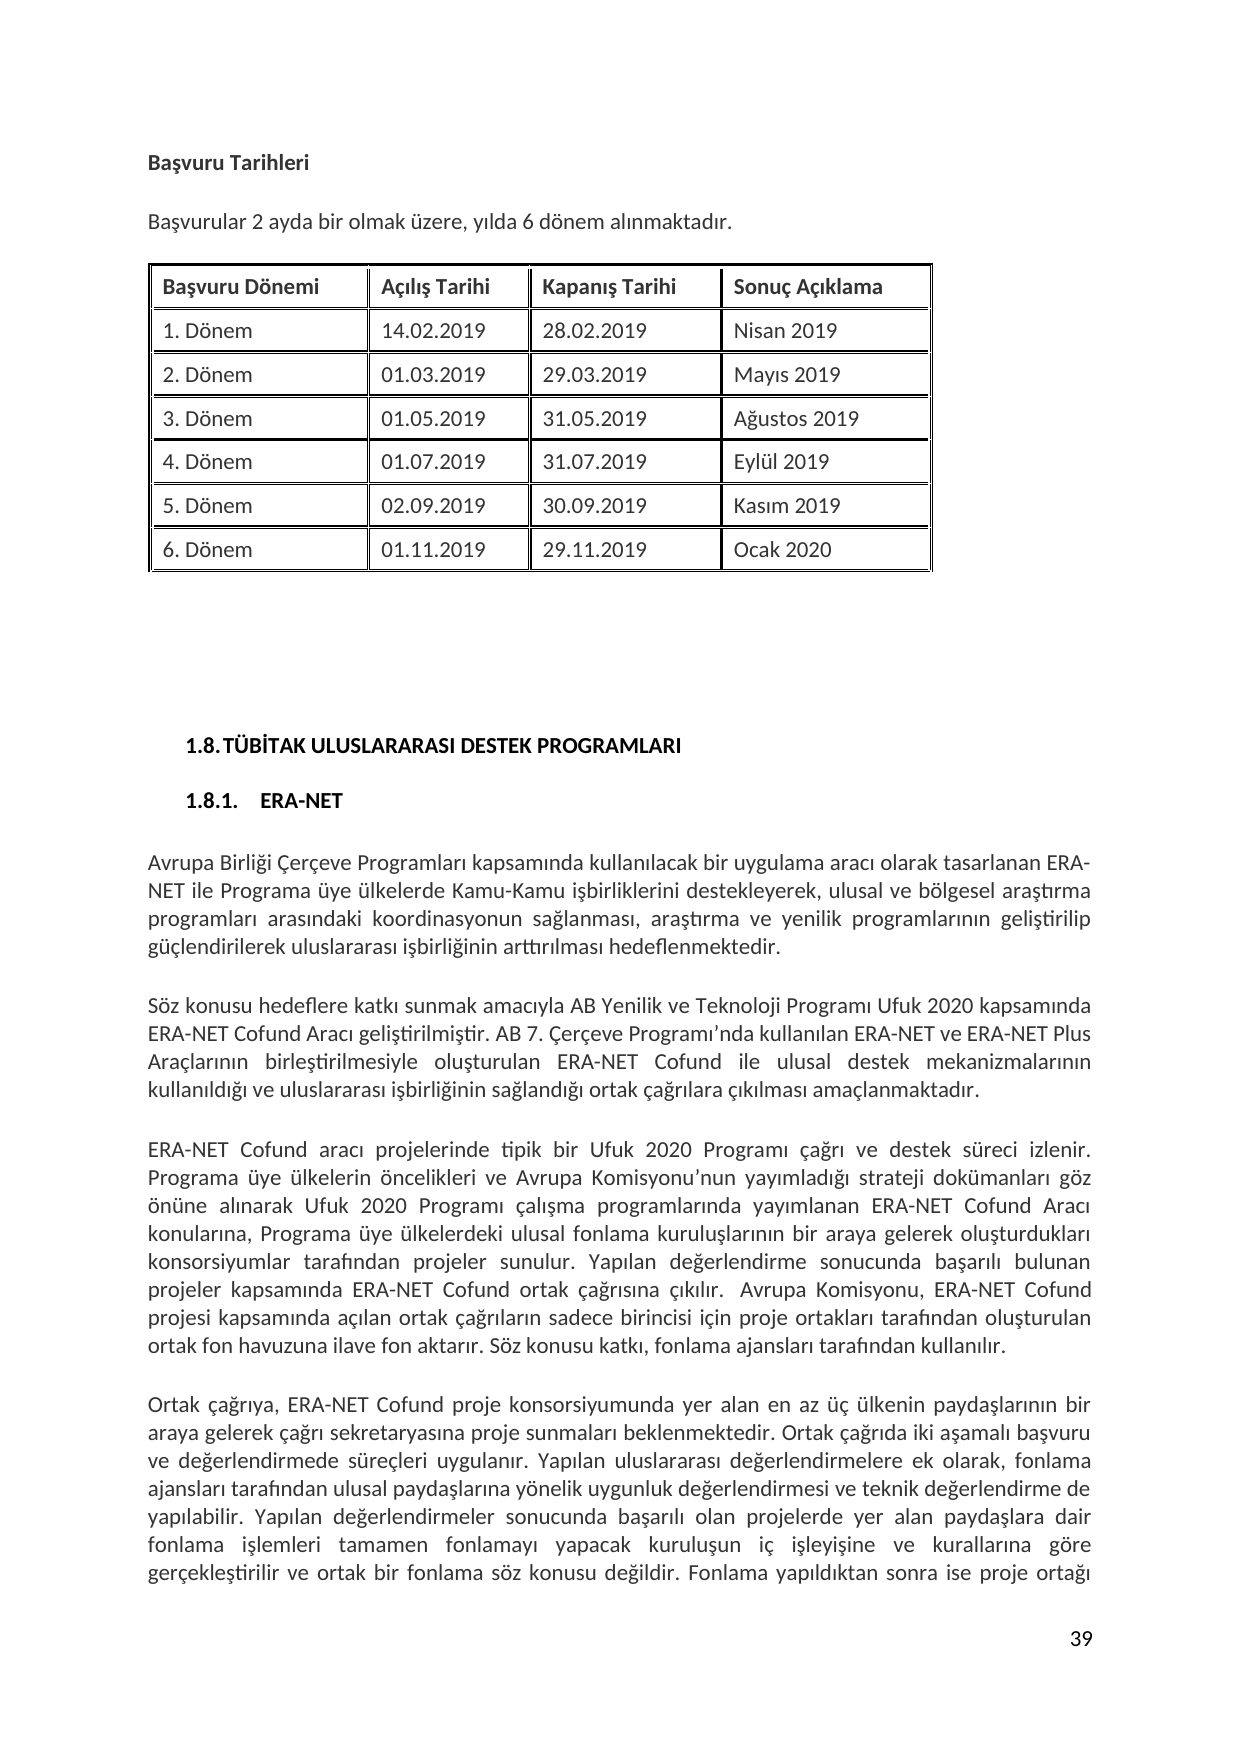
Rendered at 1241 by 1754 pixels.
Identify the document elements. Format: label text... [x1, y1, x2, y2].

table_cell 02.09.2019 [370, 485, 528, 525]
table_cell 01.05.2019 [370, 398, 528, 438]
table_cell Kasım 2019 [721, 482, 931, 525]
table_cell Eylül 2019 [723, 438, 931, 482]
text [148, 1390, 1093, 1586]
table_cell Ocak 2020 [723, 525, 930, 569]
table_cell [150, 569, 931, 613]
text Başvuru Tarihleri [148, 148, 1093, 176]
text Söz konusu hedeflere katkı sunmak amacıyla AB Yenilik ve Teknoloji Programı Ufuk 2020 kapsamında ERA-NET Cofund Aracı geliştirilmiştir. AB 7. Çerçeve Programı’nda kullanılan ERA-NET ve ERA-NET Plus Araçlarının birleştirilmesiyle oluşturulan ERA-NET Cofund ile ulusal destek mekanizmalarının kullanıldığı ve uluslararası işbirliğinin sağlandığı ortak çağrılara çıkılması amaçlanmaktadır. [148, 991, 1093, 1103]
table_cell Nisan 2019 [721, 307, 931, 350]
table_cell 4. Dönem [150, 438, 367, 482]
table_cell 31.07.2019 [532, 441, 720, 482]
table_cell 5. Dönem [150, 482, 369, 525]
table_header Kapanış Tarihi [530, 266, 721, 307]
table_cell 29.03.2019 [532, 354, 720, 394]
subtitle TÜBİTAK ULUSLARARASI DESTEK PROGRAMLARI [185, 731, 1093, 759]
table_cell 29.11.2019 [532, 529, 720, 569]
table_cell 30.09.2019 [532, 485, 720, 525]
table_cell 01.11.2019 [370, 529, 528, 569]
table_cell 31.05.2019 [532, 398, 720, 438]
table_cell 01.03.2019 [370, 354, 528, 394]
table_cell Mayıs 2019 [723, 350, 930, 394]
table_header Açılış Tarihi [369, 265, 530, 307]
text ERA-NET Cofund aracı projelerinde tipik bir Ufuk 2020 Programı çağrı ve destek süreci izlenir. Programa üye ülkelerin öncelikleri ve Avrupa Komisyonu’nun yayımladığı strateji dokümanları göz önüne alınarak Ufuk 2020 Programı çalışma programlarında yayımlanan ERA-NET Cofund Aracı konularına, Programa üye ülkelerdeki ulusal fonlama kuruluşlarının bir araya gelerek oluşturdukları konsorsiyumlar tarafından projeler sunulur. Yapılan değerlendirme sonucunda başarılı bulunan projeler kapsamında ERA-NET Cofund ortak çağrısına çıkılır. Avrupa Komisyonu, ERA-NET Cofund projesi kapsamında açılan ortak çağrıların sadece birincisi için proje ortakları tarafından oluşturulan ortak fon havuzuna ilave fon aktarır. Söz konusu katkı, fonlama ajansları tarafından kullanılır. [148, 1135, 1093, 1359]
table_cell 6. Dönem [152, 525, 367, 569]
table_cell 3. Dönem [152, 394, 367, 438]
text Avrupa Birliği Çerçeve Programları kapsamında kullanılacak bir uygulama aracı olarak tasarlanan ERA-NET ile Programa üye ülkelerde Kamu-Kamu işbirliklerini destekleyerek, ulusal ve bölgesel araştırma programları arasındaki koordinasyonun sağlanması, araştırma ve yenilik programlarının geliştirilip güçlendirilerek uluslararası işbirliğinin arttırılması hedeflenmektedir. [148, 848, 1093, 960]
table_cell Ağustos 2019 [723, 394, 930, 438]
table_cell 28.02.2019 [532, 310, 720, 350]
table_header Başvuru Dönemi [152, 266, 369, 307]
subtitle ERA-NET [185, 787, 1093, 815]
table_header Sonuç Açıklama [721, 266, 930, 307]
table_cell 2. Dönem [152, 350, 367, 394]
table_cell 14.02.2019 [370, 310, 528, 350]
text Başvurular 2 ayda bir olmak üzere, yılda 6 dönem alınmaktadır. [148, 207, 1093, 235]
table_cell 1. Dönem [150, 307, 369, 350]
table_cell 01.07.2019 [370, 441, 528, 482]
